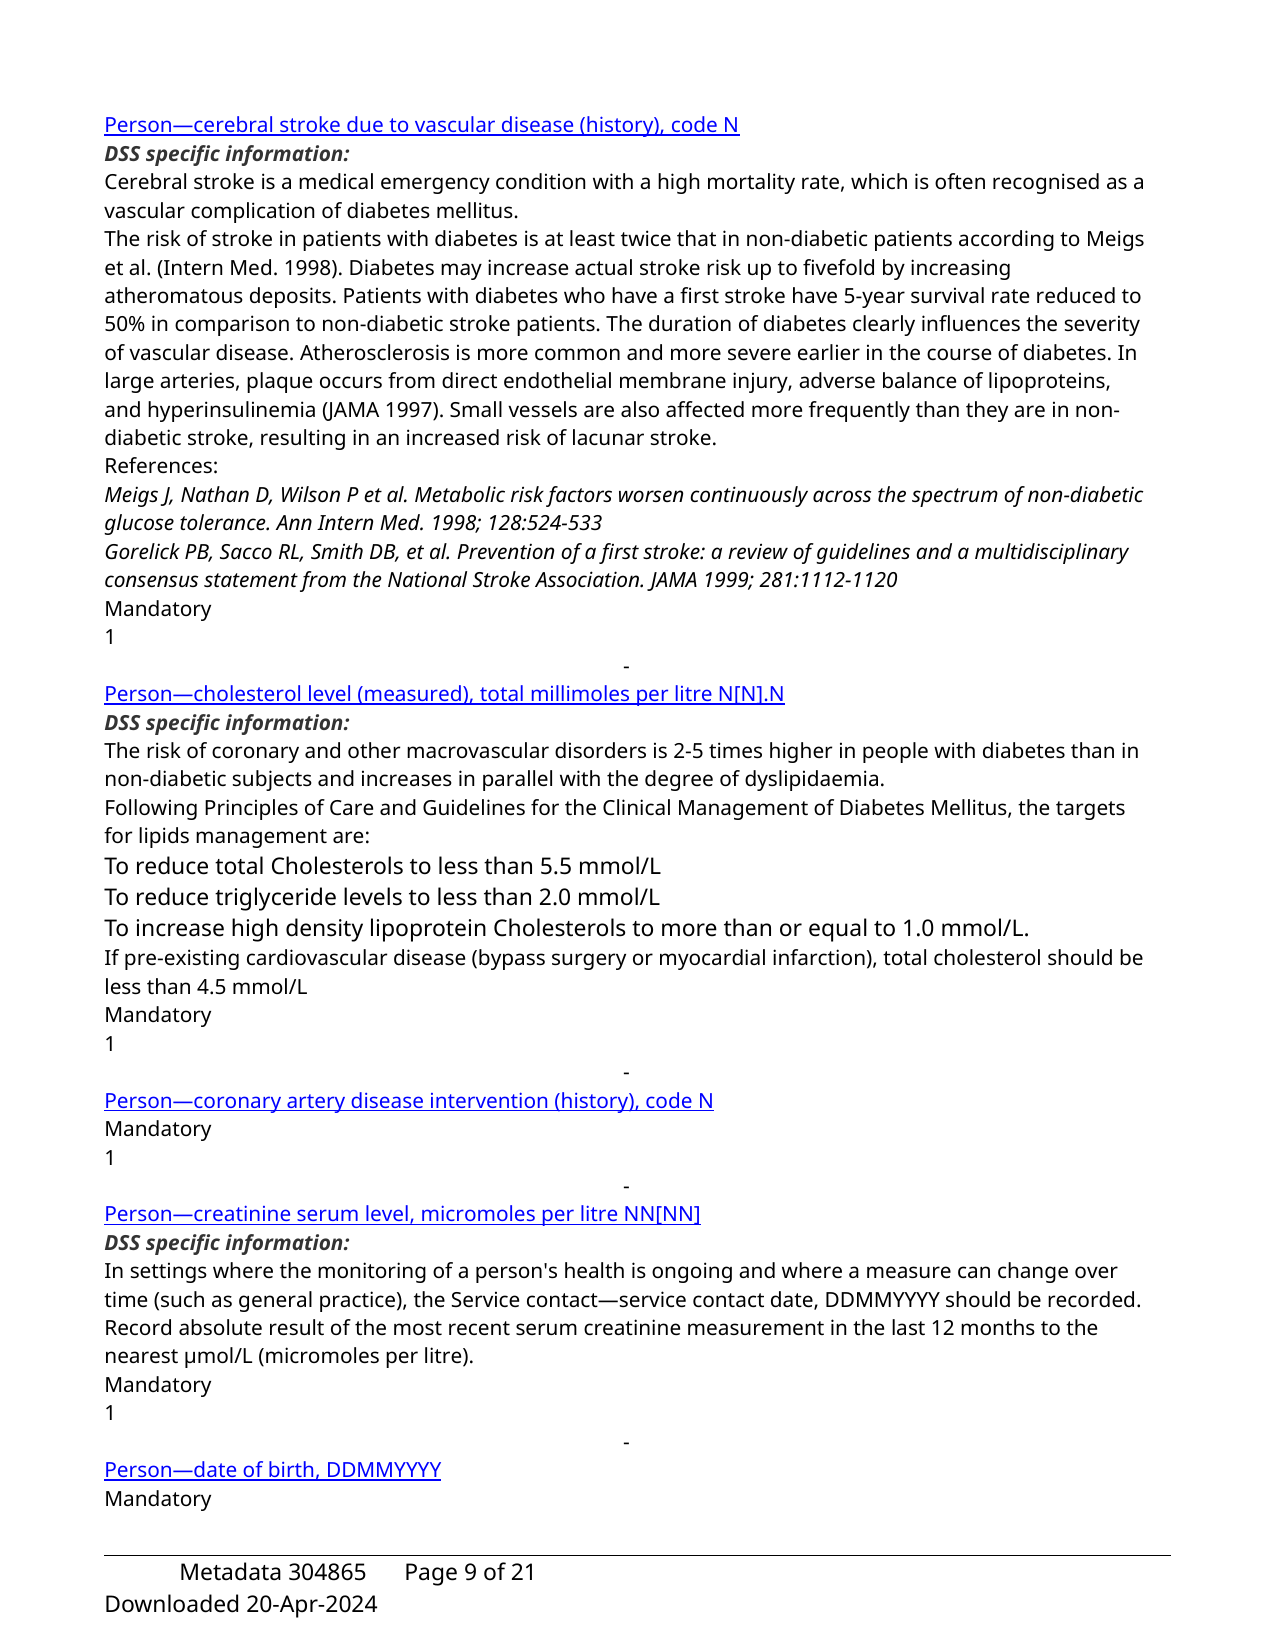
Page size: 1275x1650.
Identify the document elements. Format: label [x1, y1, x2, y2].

table_cell [93, 110, 1159, 1512]
